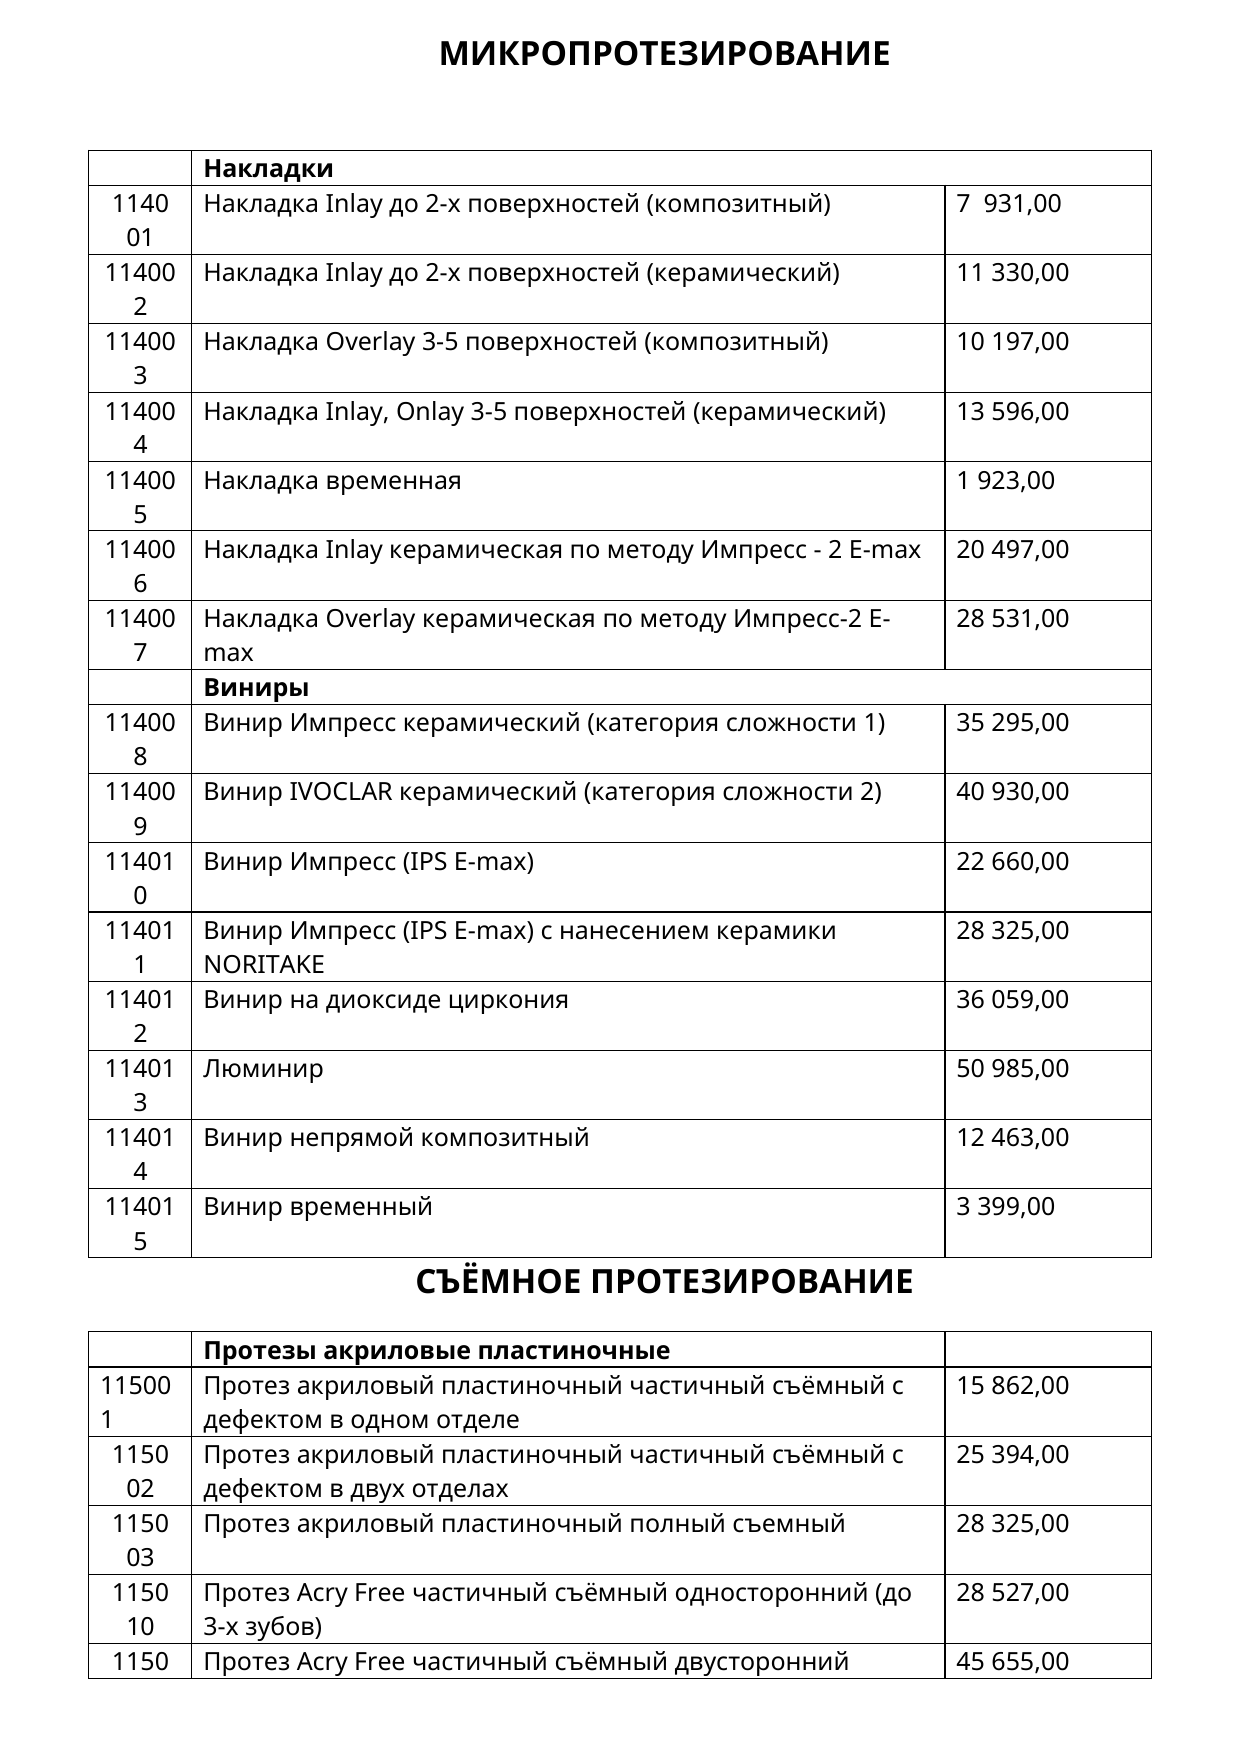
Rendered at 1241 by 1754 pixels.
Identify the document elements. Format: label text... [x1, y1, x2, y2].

table_cell 45 655,00 [946, 1644, 1151, 1678]
table_cell Накладка Inlay до 2-х поверхностей (композитный) [192, 186, 944, 254]
table_cell Винир временный [192, 1189, 944, 1257]
table_cell 114001 [89, 186, 191, 254]
table_cell 114004 [89, 393, 191, 461]
table_cell 114013 [89, 1051, 191, 1119]
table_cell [192, 1644, 944, 1678]
table_cell [89, 670, 191, 704]
table_cell Накладка Inlay до 2-х поверхностей (керамический) [192, 255, 944, 323]
table_cell 7 931,00 [946, 186, 1151, 254]
table_cell 15 862,00 [946, 1368, 1151, 1436]
table_cell 50 985,00 [946, 1051, 1151, 1119]
table_cell 28 325,00 [946, 913, 1151, 981]
table_cell Люминир [192, 1051, 944, 1119]
table_cell 114010 [89, 843, 191, 911]
table_cell 114015 [89, 1189, 191, 1257]
table_cell 1 923,00 [946, 462, 1151, 530]
table_cell 10 197,00 [946, 324, 1151, 392]
table_cell 115010 [89, 1575, 191, 1643]
text СЪЁМНОЕ ПРОТЕЗИРОВАНИЕ [177, 1258, 1152, 1304]
table_cell 115001 [89, 1368, 191, 1436]
table_cell 114011 [89, 913, 191, 981]
table_cell 114003 [89, 324, 191, 392]
table_cell 36 059,00 [946, 982, 1151, 1050]
table_cell 20 497,00 [946, 531, 1151, 599]
table_cell Винир на диоксиде циркония [192, 982, 944, 1050]
table_cell 114014 [89, 1120, 191, 1188]
table_cell 114005 [89, 462, 191, 530]
table_cell 114012 [89, 982, 191, 1050]
table_cell 114006 [89, 531, 191, 599]
table_cell 40 930,00 [946, 774, 1151, 842]
table_header [89, 1332, 191, 1366]
table_cell Винир IVOCLAR керамический (категория сложности 2) [192, 774, 944, 842]
table_cell Накладка Inlay керамическая по методу Импресс - 2 E-max [192, 531, 944, 599]
table_cell Протез акриловый пластиночный частичный съёмный с дефектом в двух отделах [192, 1437, 944, 1505]
table_cell Винир Импресс (IPS E-max) с нанесением керамики NORITAKE [192, 913, 944, 981]
table_cell 28 531,00 [946, 601, 1151, 669]
table_header [946, 1332, 1151, 1366]
table_header [89, 151, 191, 184]
table_cell 3 399,00 [946, 1189, 1151, 1257]
table_cell 114007 [89, 601, 191, 669]
table_cell 13 596,00 [946, 393, 1151, 461]
table_cell 115002 [89, 1437, 191, 1505]
table_cell Накладка Inlay, Onlay 3-5 поверхностей (керамический) [192, 393, 944, 461]
table_cell 115011 [89, 1644, 191, 1678]
table_cell Винир Импресс керамический (категория сложности 1) [192, 705, 944, 773]
table_cell Накладка временная [192, 462, 944, 530]
table_header Протезы акриловые пластиночные [192, 1332, 944, 1366]
table_cell Винир непрямой композитный [192, 1120, 944, 1188]
table_cell 25 394,00 [946, 1437, 1151, 1505]
table_cell 114008 [89, 705, 191, 773]
text МИКРОПРОТЕЗИРОВАНИЕ [177, 29, 1152, 75]
table_cell Накладка Overlay керамическая по методу Импресс-2 E-max [192, 601, 944, 669]
table_cell 22 660,00 [946, 843, 1151, 911]
table_cell Виниры [192, 670, 1151, 704]
table_cell Протез акриловый пластиночный полный съемный [192, 1506, 944, 1574]
table_header Накладки [192, 151, 1151, 184]
table_cell 114009 [89, 774, 191, 842]
table_cell Протез Acry Free частичный съёмный односторонний (до 3-х зубов) [192, 1575, 944, 1643]
table_cell 28 527,00 [946, 1575, 1151, 1643]
table_cell 114002 [89, 255, 191, 323]
table_cell 35 295,00 [946, 705, 1151, 773]
table_cell Винир Импресс (IPS E-max) [192, 843, 944, 911]
table_cell 12 463,00 [946, 1120, 1151, 1188]
table_cell 115003 [89, 1506, 191, 1574]
table_cell Протез акриловый пластиночный частичный съёмный с дефектом в одном отделе [192, 1368, 944, 1436]
table_cell 28 325,00 [946, 1506, 1151, 1574]
table_cell Накладка Overlay 3-5 поверхностей (композитный) [192, 324, 944, 392]
table_cell 11 330,00 [946, 255, 1151, 323]
